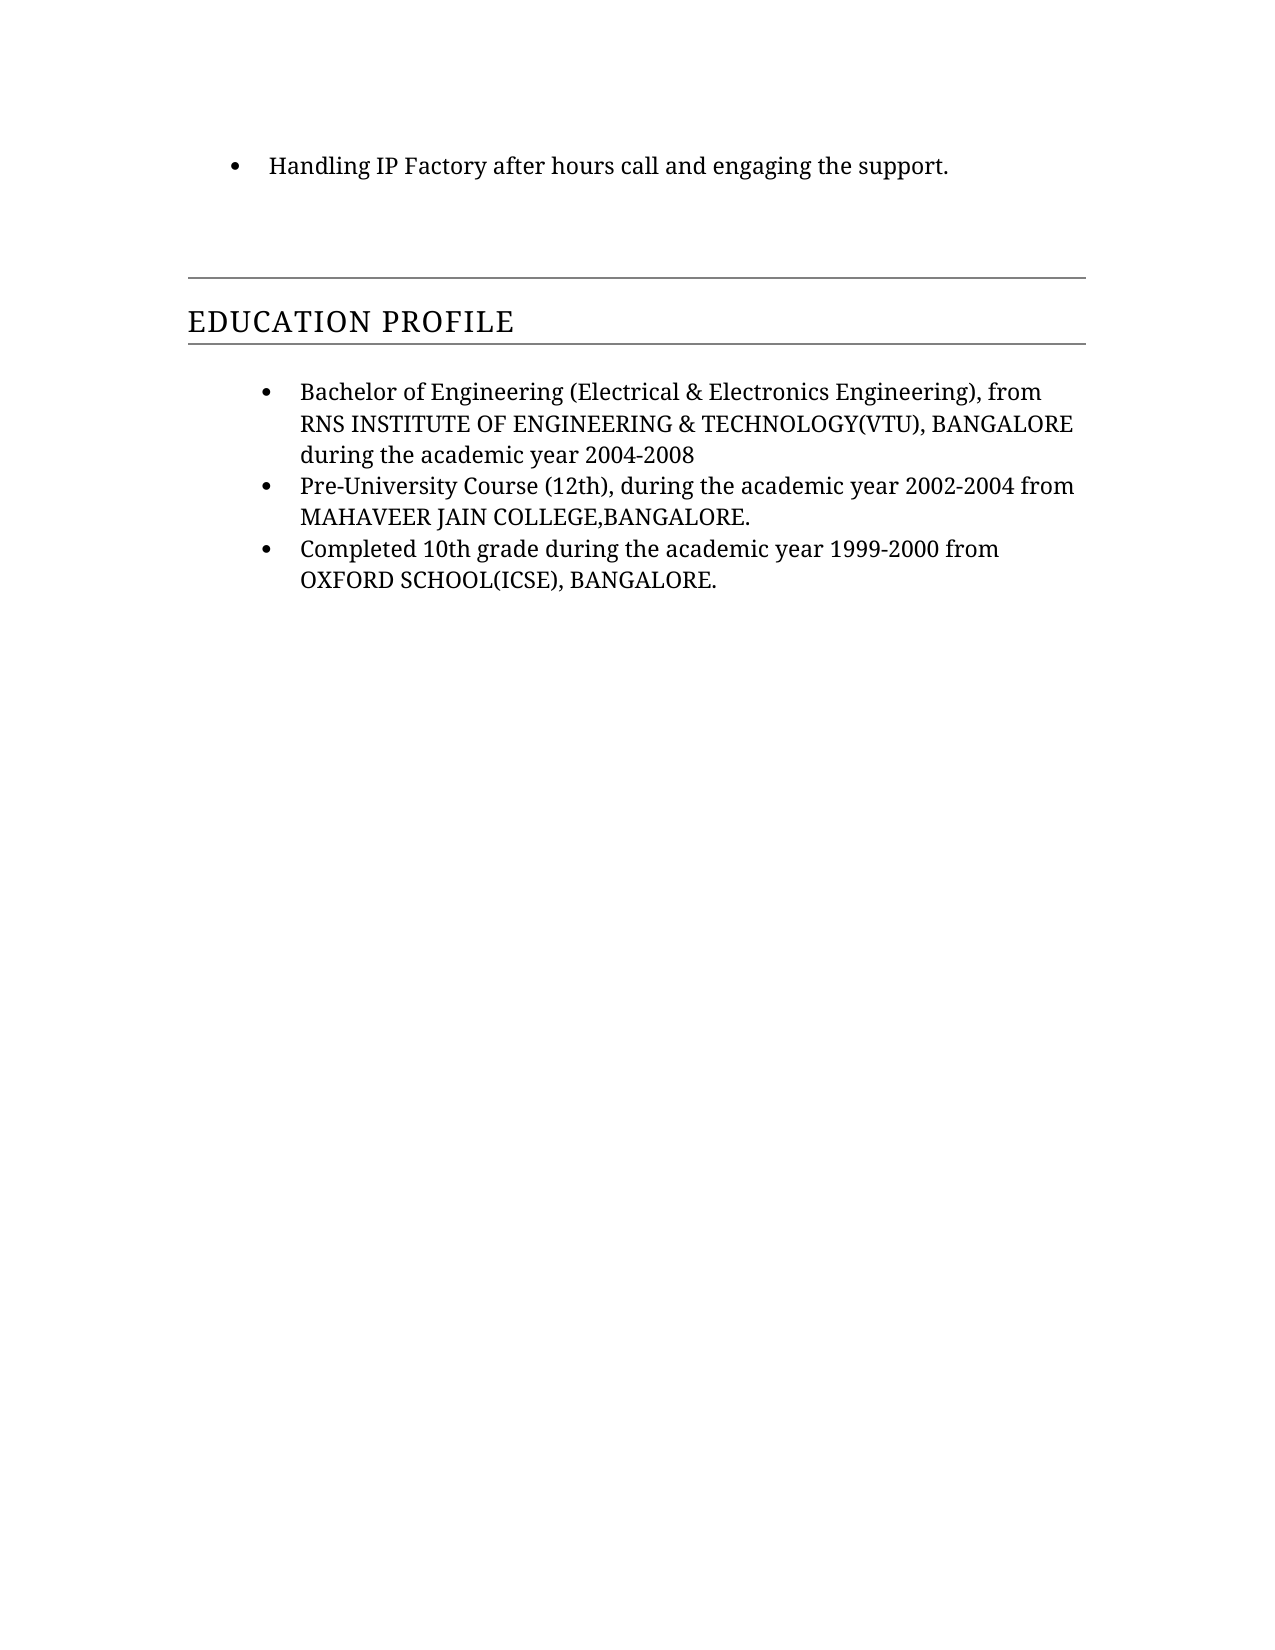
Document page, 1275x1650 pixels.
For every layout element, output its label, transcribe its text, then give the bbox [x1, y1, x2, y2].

table_cell education profile [176, 279, 1097, 345]
list Completed 10th grade during the academic year 1999-2000 from OXFORD SCHOOL(ICSE), BANGALORE. [262, 532, 1087, 595]
list Bachelor of Engineering (Electrical & Electronics Engineering), from RNS INSTITUTE OF ENGINEERING & TECHNOLOGY(VTU), BANGALORE during the academic year 2004-2008 [262, 376, 1087, 470]
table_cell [176, 150, 1097, 279]
list Pre-University Course (12th), during the academic year 2002-2004 from MAHAVEER JAIN COLLEGE,BANGALORE. [262, 470, 1087, 532]
